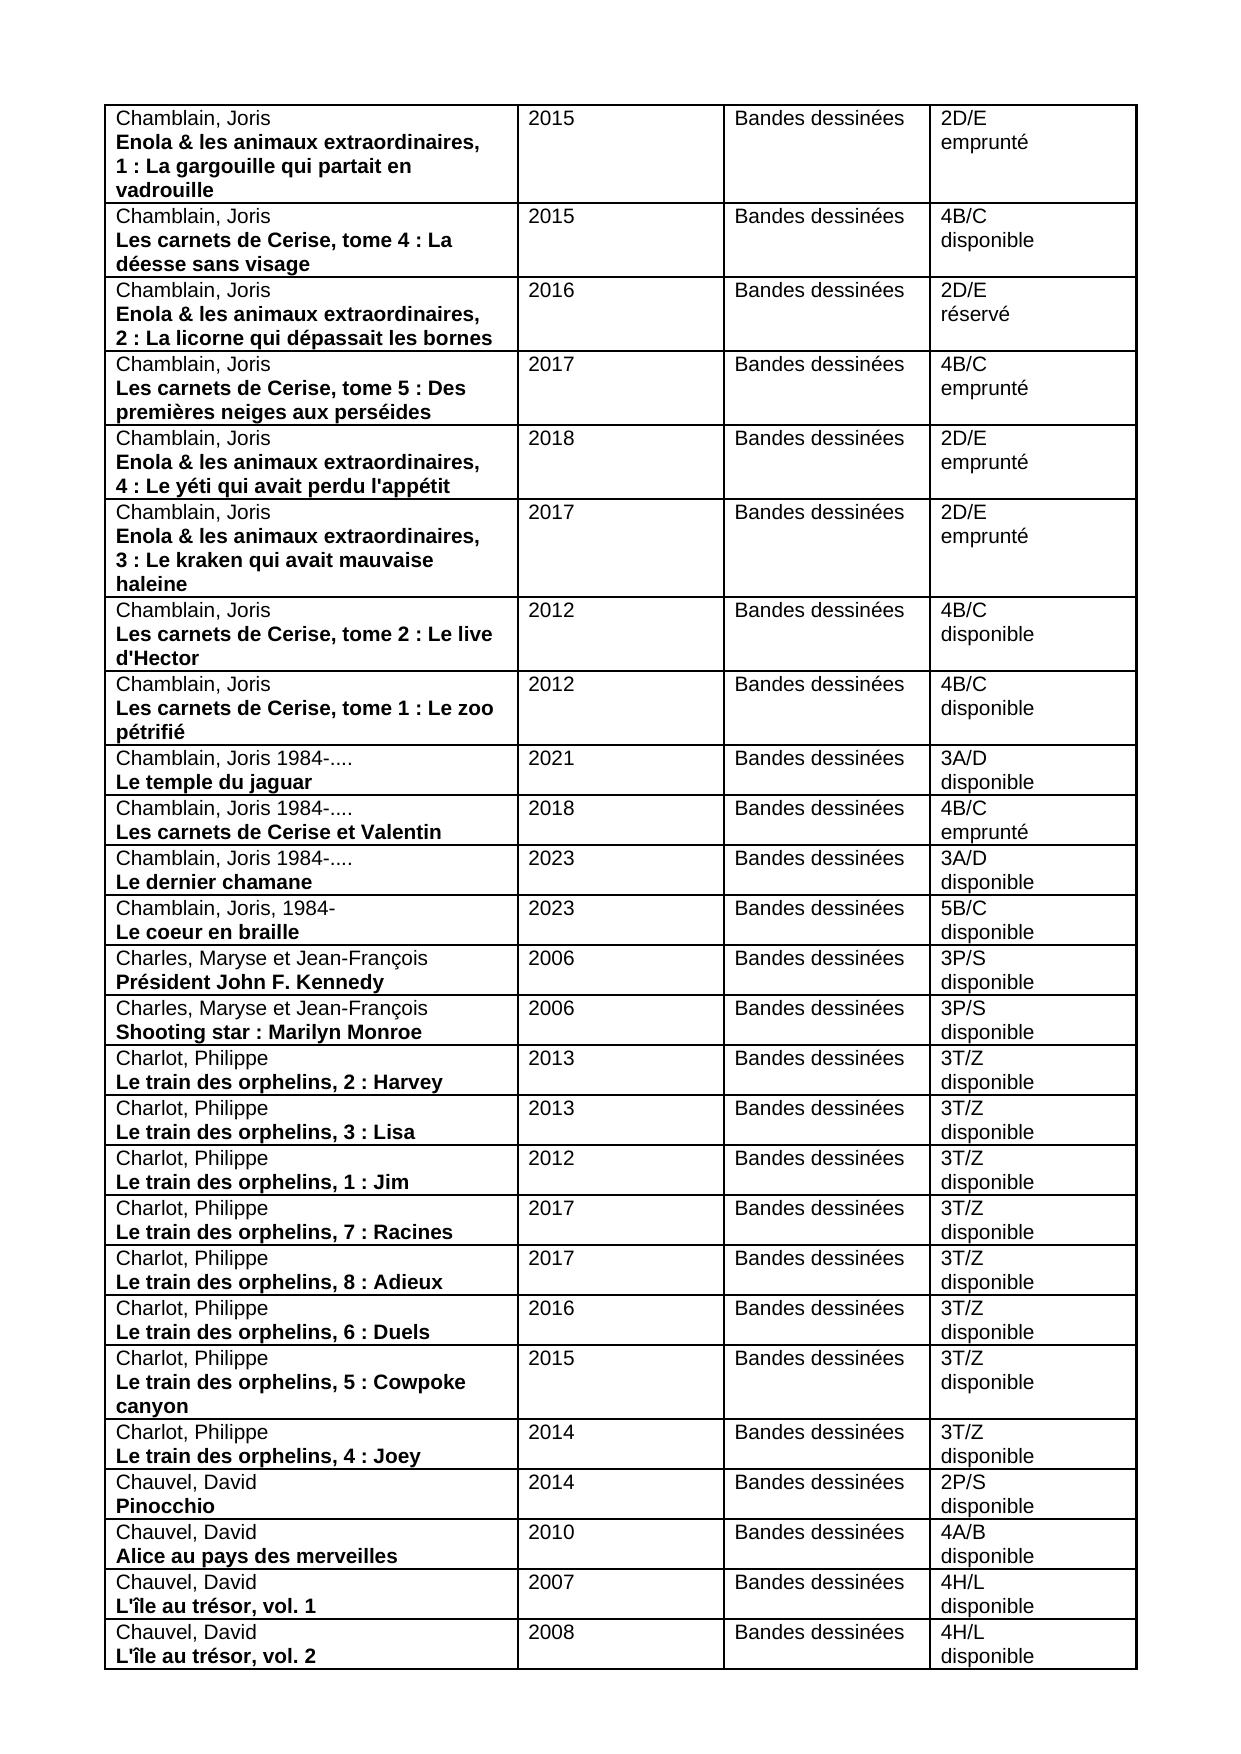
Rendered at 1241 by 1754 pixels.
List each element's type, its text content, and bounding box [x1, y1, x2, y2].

table_cell 3T/Z disponible [931, 1246, 1135, 1294]
table_cell 2017 [519, 1196, 723, 1244]
table_cell 2015 [519, 1346, 723, 1418]
table_cell 2006 [519, 946, 723, 994]
table_cell Chamblain, Joris Les carnets de Cerise, tome 1 : Le zoo pétrifié [106, 672, 517, 744]
table_cell Charlot, Philippe Le train des orphelins, 5 : Cowpoke canyon [106, 1346, 517, 1418]
table_cell Bandes dessinées [725, 1196, 929, 1244]
table_cell 2017 [519, 500, 723, 596]
table_cell Bandes dessinées [725, 500, 929, 596]
table_cell 3P/S disponible [931, 996, 1135, 1044]
table_cell 2013 [519, 1096, 723, 1144]
table_cell 4A/B disponible [931, 1520, 1135, 1568]
table_cell 3T/Z disponible [931, 1096, 1135, 1144]
table_cell 2013 [519, 1046, 723, 1094]
table_cell 4B/C disponible [931, 598, 1135, 670]
table_cell Bandes dessinées [725, 1420, 929, 1468]
table_cell Bandes dessinées [725, 204, 929, 276]
table_cell Charlot, Philippe Le train des orphelins, 3 : Lisa [106, 1096, 517, 1144]
table_cell 2012 [519, 672, 723, 744]
table_cell Chamblain, Joris 1984-.... Le temple du jaguar [106, 746, 517, 794]
table_cell 2D/E réservé [931, 278, 1135, 350]
table_cell 2D/E emprunté [931, 500, 1135, 596]
table_cell Bandes dessinées [725, 1146, 929, 1194]
table_cell 3T/Z disponible [931, 1420, 1135, 1468]
table_cell Chamblain, Joris Les carnets de Cerise, tome 4 : La déesse sans visage [106, 204, 517, 276]
table_cell Chauvel, David L'île au trésor, vol. 1 [106, 1570, 517, 1618]
table_cell 3A/D disponible [931, 846, 1135, 894]
table_cell Bandes dessinées [725, 426, 929, 498]
table_cell 2023 [519, 896, 723, 944]
table_cell Chauvel, David Alice au pays des merveilles [106, 1520, 517, 1568]
table_cell 3P/S disponible [931, 946, 1135, 994]
table_cell Chamblain, Joris Enola & les animaux extraordinaires, 4 : Le yéti qui avait perdu l'appétit [106, 426, 517, 498]
table_cell Charlot, Philippe Le train des orphelins, 1 : Jim [106, 1146, 517, 1194]
table_cell Chamblain, Joris Enola & les animaux extraordinaires, 3 : Le kraken qui avait mauvaise haleine [106, 500, 517, 596]
table_cell Charlot, Philippe Le train des orphelins, 6 : Duels [106, 1296, 517, 1344]
table_cell Chamblain, Joris 1984-.... Le dernier chamane [106, 846, 517, 894]
table_cell 3T/Z disponible [931, 1196, 1135, 1244]
table_cell 5B/C disponible [931, 896, 1135, 944]
table_cell Chamblain, Joris Les carnets de Cerise, tome 5 : Des premières neiges aux perséides [106, 352, 517, 424]
table_cell Chauvel, David L'île au trésor, vol. 2 [106, 1620, 517, 1668]
table_cell Bandes dessinées [725, 796, 929, 844]
table_cell Bandes dessinées [725, 1046, 929, 1094]
table_cell Bandes dessinées [725, 1296, 929, 1344]
table_cell Charles, Maryse et Jean-François Shooting star : Marilyn Monroe [106, 996, 517, 1044]
table_cell Charlot, Philippe Le train des orphelins, 4 : Joey [106, 1420, 517, 1468]
table_cell Charlot, Philippe Le train des orphelins, 2 : Harvey [106, 1046, 517, 1094]
table_cell Chamblain, Joris Enola & les animaux extraordinaires, 2 : La licorne qui dépassait les bornes [106, 278, 517, 350]
table_cell Bandes dessinées [725, 1346, 929, 1418]
table_cell Chamblain, Joris Les carnets de Cerise, tome 2 : Le live d'Hector [106, 598, 517, 670]
table_cell Bandes dessinées [725, 846, 929, 894]
table_cell Bandes dessinées [725, 1620, 929, 1668]
table_cell 2012 [519, 598, 723, 670]
table_cell 2016 [519, 1296, 723, 1344]
table_cell 2023 [519, 846, 723, 894]
table_cell Bandes dessinées [725, 996, 929, 1044]
table_cell Charles, Maryse et Jean-François Président John F. Kennedy [106, 946, 517, 994]
table_cell 2016 [519, 278, 723, 350]
table_cell 4B/C disponible [931, 204, 1135, 276]
table_cell 2018 [519, 796, 723, 844]
table_cell Bandes dessinées [725, 278, 929, 350]
table_cell 2008 [519, 1620, 723, 1668]
table_cell 2017 [519, 1246, 723, 1294]
table_cell 4B/C emprunté [931, 352, 1135, 424]
table_cell 3T/Z disponible [931, 1296, 1135, 1344]
table_cell 2021 [519, 746, 723, 794]
table_cell 2012 [519, 1146, 723, 1194]
table_cell 4H/L disponible [931, 1620, 1135, 1668]
table_cell 2010 [519, 1520, 723, 1568]
table_cell 2006 [519, 996, 723, 1044]
table_cell 2018 [519, 426, 723, 498]
table_cell Bandes dessinées [725, 946, 929, 994]
table_cell 2014 [519, 1420, 723, 1468]
table_cell Bandes dessinées [725, 1470, 929, 1518]
table_cell Bandes dessinées [725, 1096, 929, 1144]
table_cell Chamblain, Joris Enola & les animaux extraordinaires, 1 : La gargouille qui partait en vadrouille [106, 106, 517, 202]
table_cell Chauvel, David Pinocchio [106, 1470, 517, 1518]
table_cell 3A/D disponible [931, 746, 1135, 794]
table_cell 3T/Z disponible [931, 1346, 1135, 1418]
table_cell 2014 [519, 1470, 723, 1518]
table_cell 3T/Z disponible [931, 1146, 1135, 1194]
table_cell 3T/Z disponible [931, 1046, 1135, 1094]
table_cell 4B/C emprunté [931, 796, 1135, 844]
table_cell 2015 [519, 106, 723, 202]
table_cell 2D/E emprunté [931, 106, 1135, 202]
table_cell 2007 [519, 1570, 723, 1618]
table_cell Bandes dessinées [725, 352, 929, 424]
table_cell Bandes dessinées [725, 106, 929, 202]
table_cell 4H/L disponible [931, 1570, 1135, 1618]
table_cell 2015 [519, 204, 723, 276]
table_cell Chamblain, Joris, 1984- Le coeur en braille [106, 896, 517, 944]
table_cell 2D/E emprunté [931, 426, 1135, 498]
table_cell Bandes dessinées [725, 1246, 929, 1294]
table_cell Bandes dessinées [725, 598, 929, 670]
table_cell 4B/C disponible [931, 672, 1135, 744]
table_cell Bandes dessinées [725, 672, 929, 744]
table_cell Charlot, Philippe Le train des orphelins, 7 : Racines [106, 1196, 517, 1244]
table_cell Bandes dessinées [725, 1570, 929, 1618]
table_cell Chamblain, Joris 1984-.... Les carnets de Cerise et Valentin [106, 796, 517, 844]
table_cell Charlot, Philippe Le train des orphelins, 8 : Adieux [106, 1246, 517, 1294]
table_cell 2017 [519, 352, 723, 424]
table_cell 2P/S disponible [931, 1470, 1135, 1518]
table_cell Bandes dessinées [725, 746, 929, 794]
table_cell Bandes dessinées [725, 1520, 929, 1568]
table_cell Bandes dessinées [725, 896, 929, 944]
